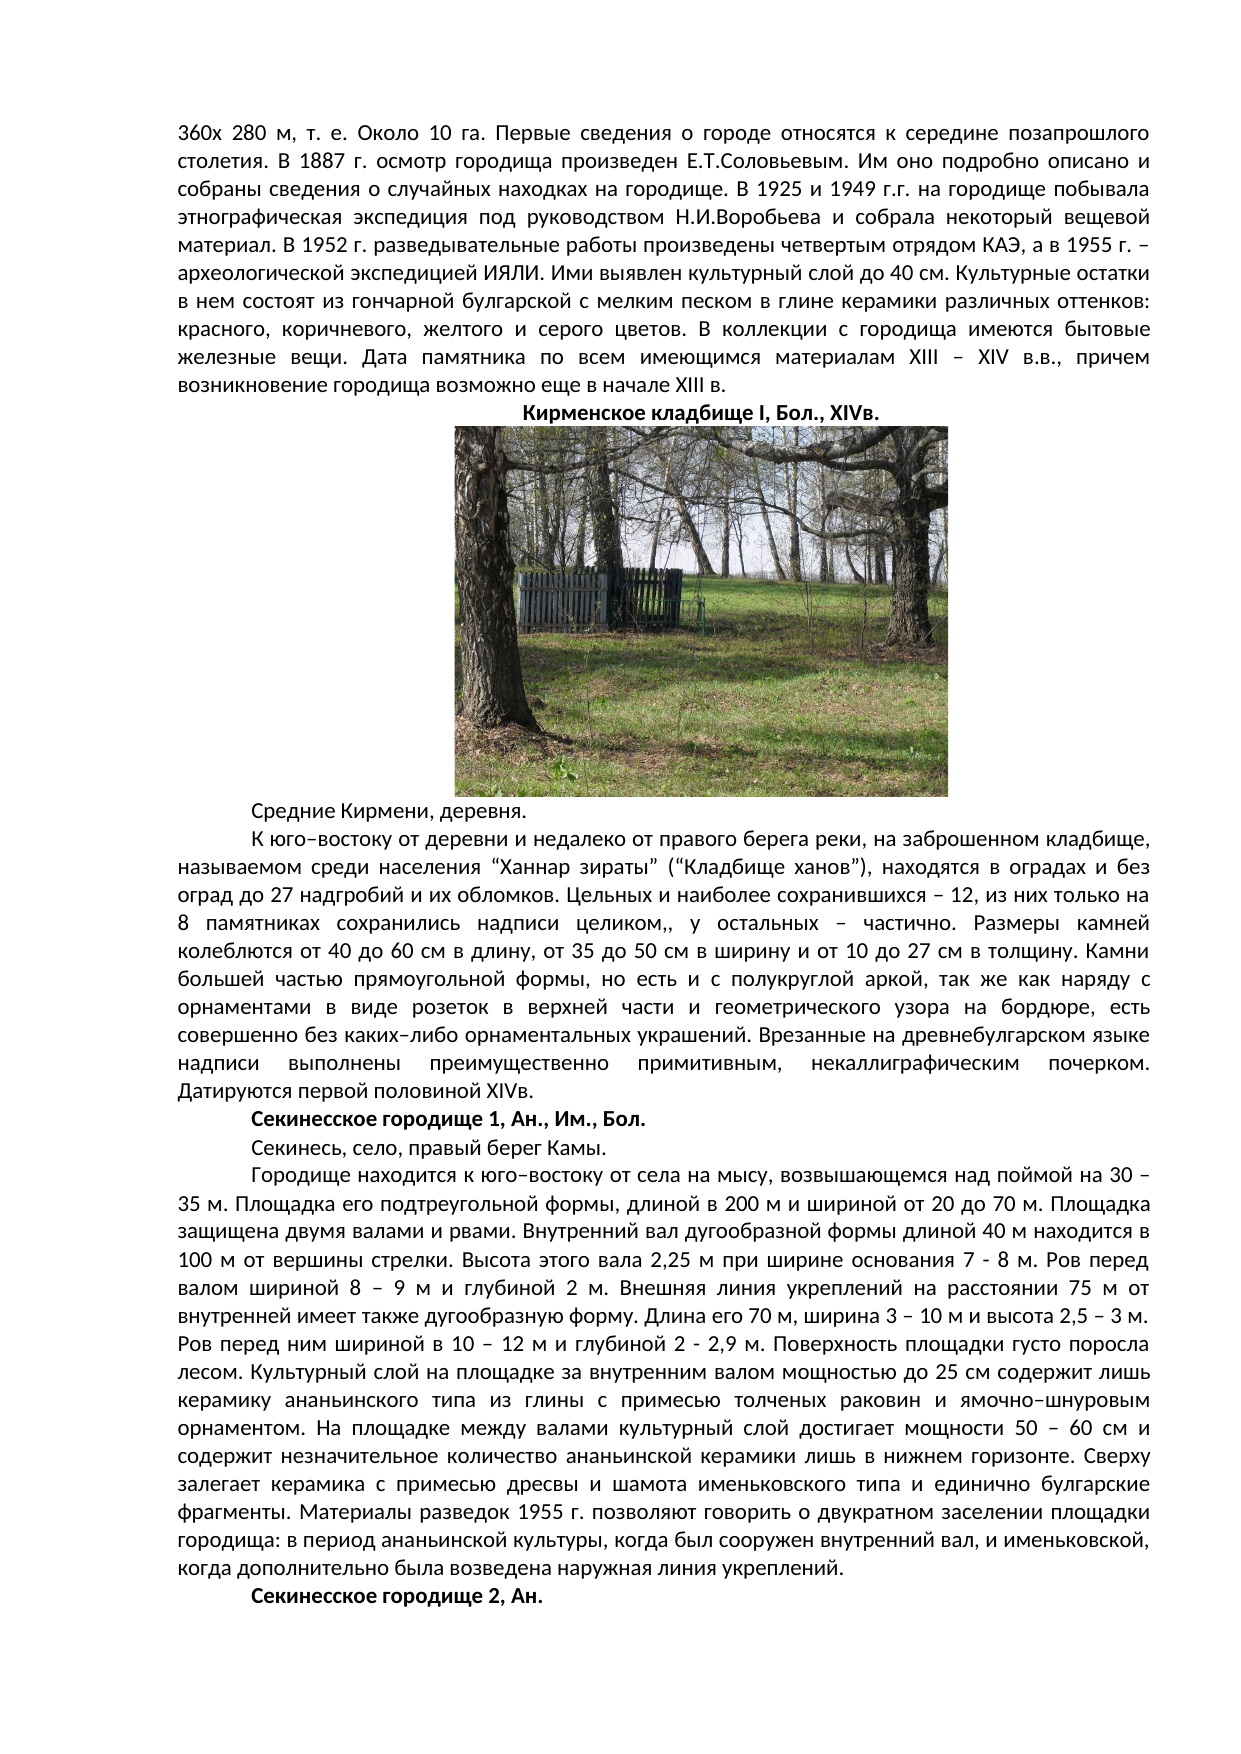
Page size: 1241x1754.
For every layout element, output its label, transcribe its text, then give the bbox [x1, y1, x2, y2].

text Кирменское кладбище I, Бол., XIVв. [177, 398, 1152, 426]
text Средние Кирмени, деревня. [177, 796, 1152, 824]
text Секинесь, село, правый берег Камы. [177, 1133, 1152, 1161]
text Секинесское городище 1, Ан., Им., Бол. [177, 1104, 1152, 1133]
text Городище находится к юго–востоку от села на мысу, возвышающемся над поймой на 30 – . Площадка его подтреугольной формы, длиной в и шириной от 20 до . Площадка защищена двумя валами и рвами. Внутренний вал дугообразной формы длиной находится в от вершины стрелки. Высота этого вала при ширине основания 7 - . Ров перед валом шириной 8 – и глубиной . Внешняя линия укреплений на расстоянии от внутренней имеет также дугообразную форму. Длина его , ширина 3 – и высота 2,5 – . Ров перед ним шириной в 10 – и глубиной 2 - . Поверхность площадки густо поросла лесом. Культурный слой на площадке за внутренним валом мощностью до содержит лишь керамику ананьинского типа из глины с примесью толченых раковин и ямочно–шнуровым орнаментом. На площадке между валами культурный слой достигает мощности 50 – и содержит незначительное количество ананьинской керамики лишь в нижнем горизонте. Сверху залегает керамика с примесью дресвы и шамота именьковского типа и единично булгарские фрагменты. Материалы разведок . позволяют говорить о двукратном заселении площадки городища: в период ананьинской культуры, когда был сооружен внутренний вал, и именьковской, когда дополнительно была возведена наружная линия укреплений. [177, 1161, 1152, 1581]
picture [454, 426, 949, 797]
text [177, 118, 1152, 398]
text Секинесское городище 2, Ан. [177, 1581, 1152, 1609]
text К юго–востоку от деревни и недалеко от правого берега реки, на заброшенном кладбище, называемом среди населения “Ханнар зираты” (“Кладбище ханов”), находятся в оградах и без оград до 27 надгробий и их обломков. Цельных и наиболее сохранившихся – 12, из них только на 8 памятниках сохранились надписи целиком,, у остальных – частично. Размеры камней колеблются от 40 до в длину, от 35 до в ширину и от 10 до в толщину. Камни большей частью прямоугольной формы, но есть и с полукруглой аркой, так же как наряду с орнаментами в виде розеток в верхней части и геометрического узора на бордюре, есть совершенно без каких–либо орнаментальных украшений. Врезанные на древнебулгарском языке надписи выполнены преимущественно примитивным, некаллиграфическим почерком. Датируются первой половиной XIVв. [177, 824, 1152, 1104]
